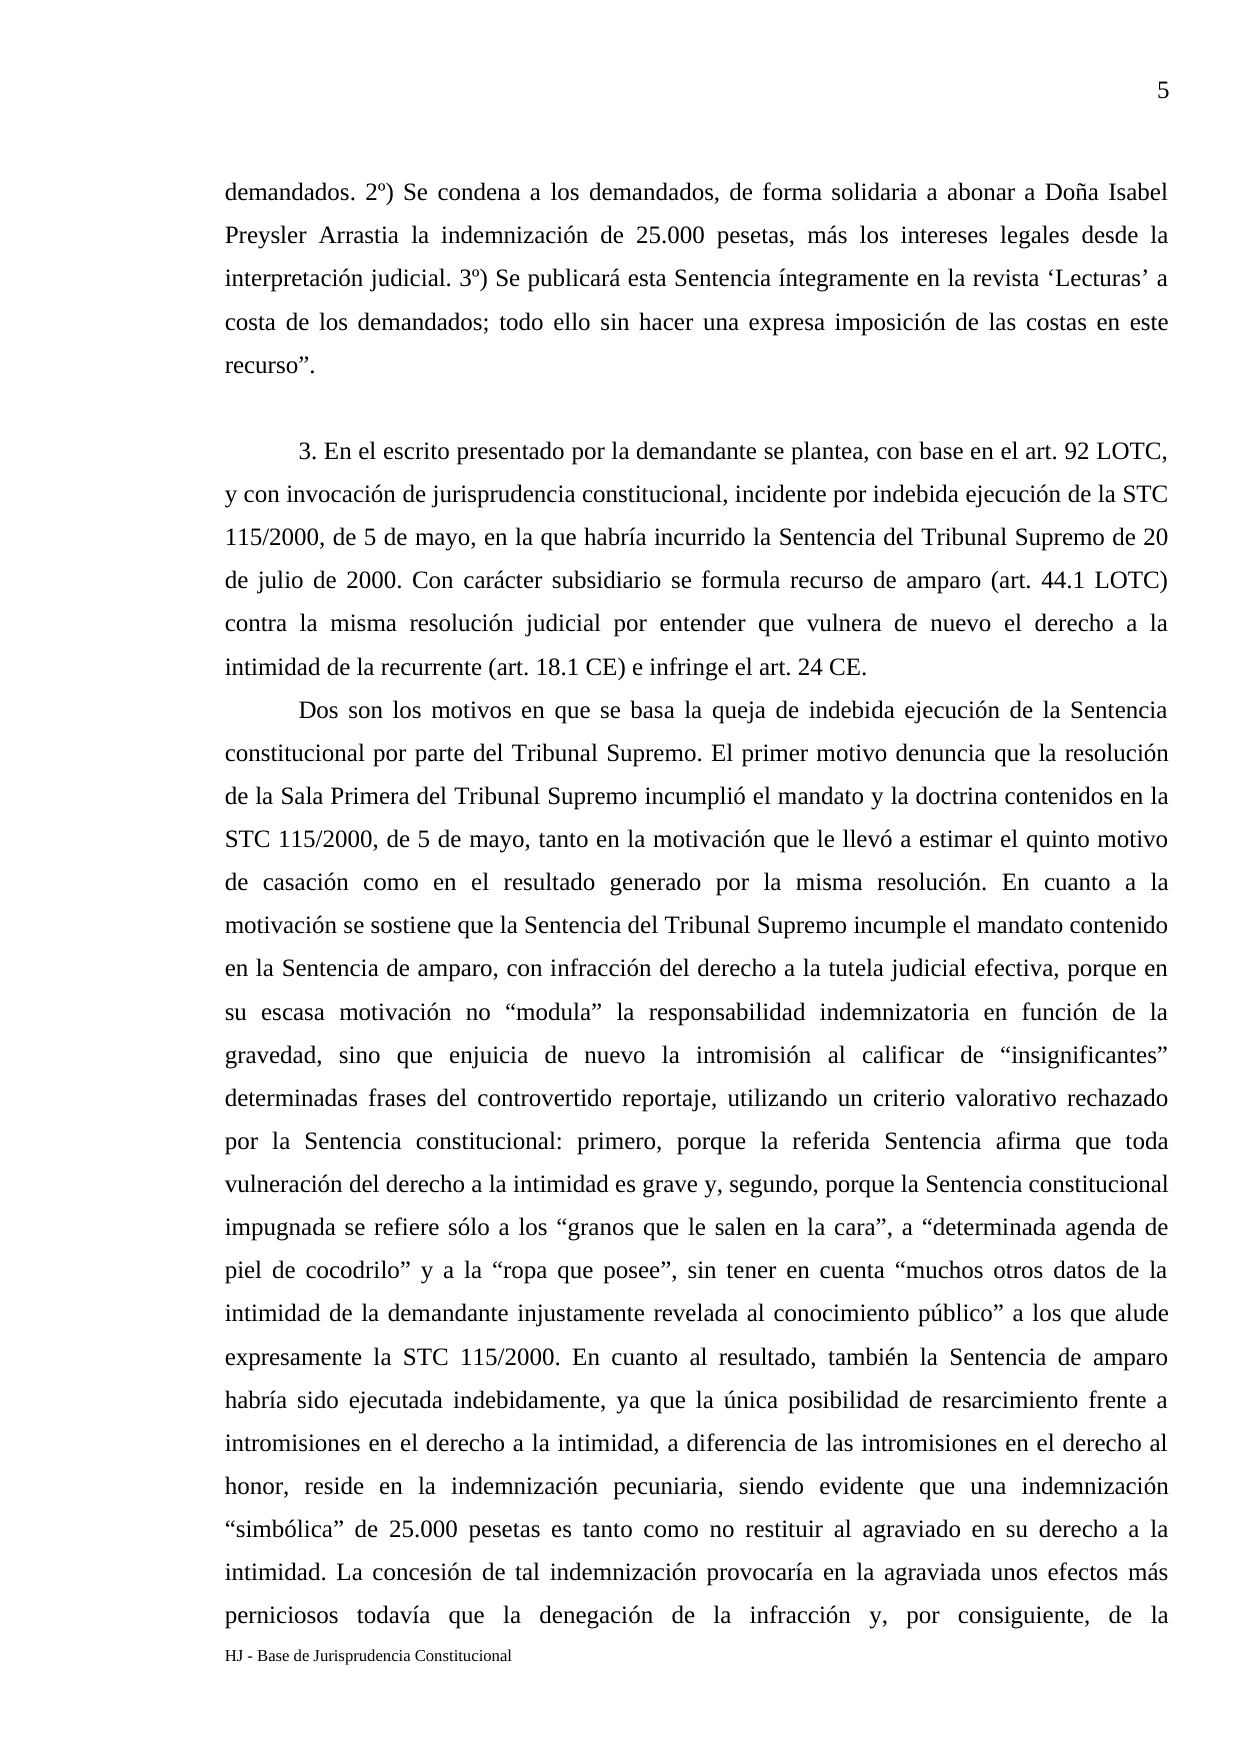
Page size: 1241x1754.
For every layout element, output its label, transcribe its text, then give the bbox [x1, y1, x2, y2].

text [224, 695, 1169, 1629]
text 3. En el escrito presentado por la demandante se plantea, con base en el art. 92 LOTC, y con invocación de jurisprudencia constitucional, incidente por indebida ejecución de la STC 115/2000, de 5 de mayo, en la que habría incurrido la Sentencia del Tribunal Supremo de 20 de julio de 2000. Con carácter subsidiario se formula recurso de amparo (art. 44.1 LOTC) contra la misma resolución judicial por entender que vulnera de nuevo el derecho a la intimidad de la recurrente (art. 18.1 CE) e infringe el art. 24 CE. [224, 436, 1169, 680]
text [224, 177, 1169, 378]
